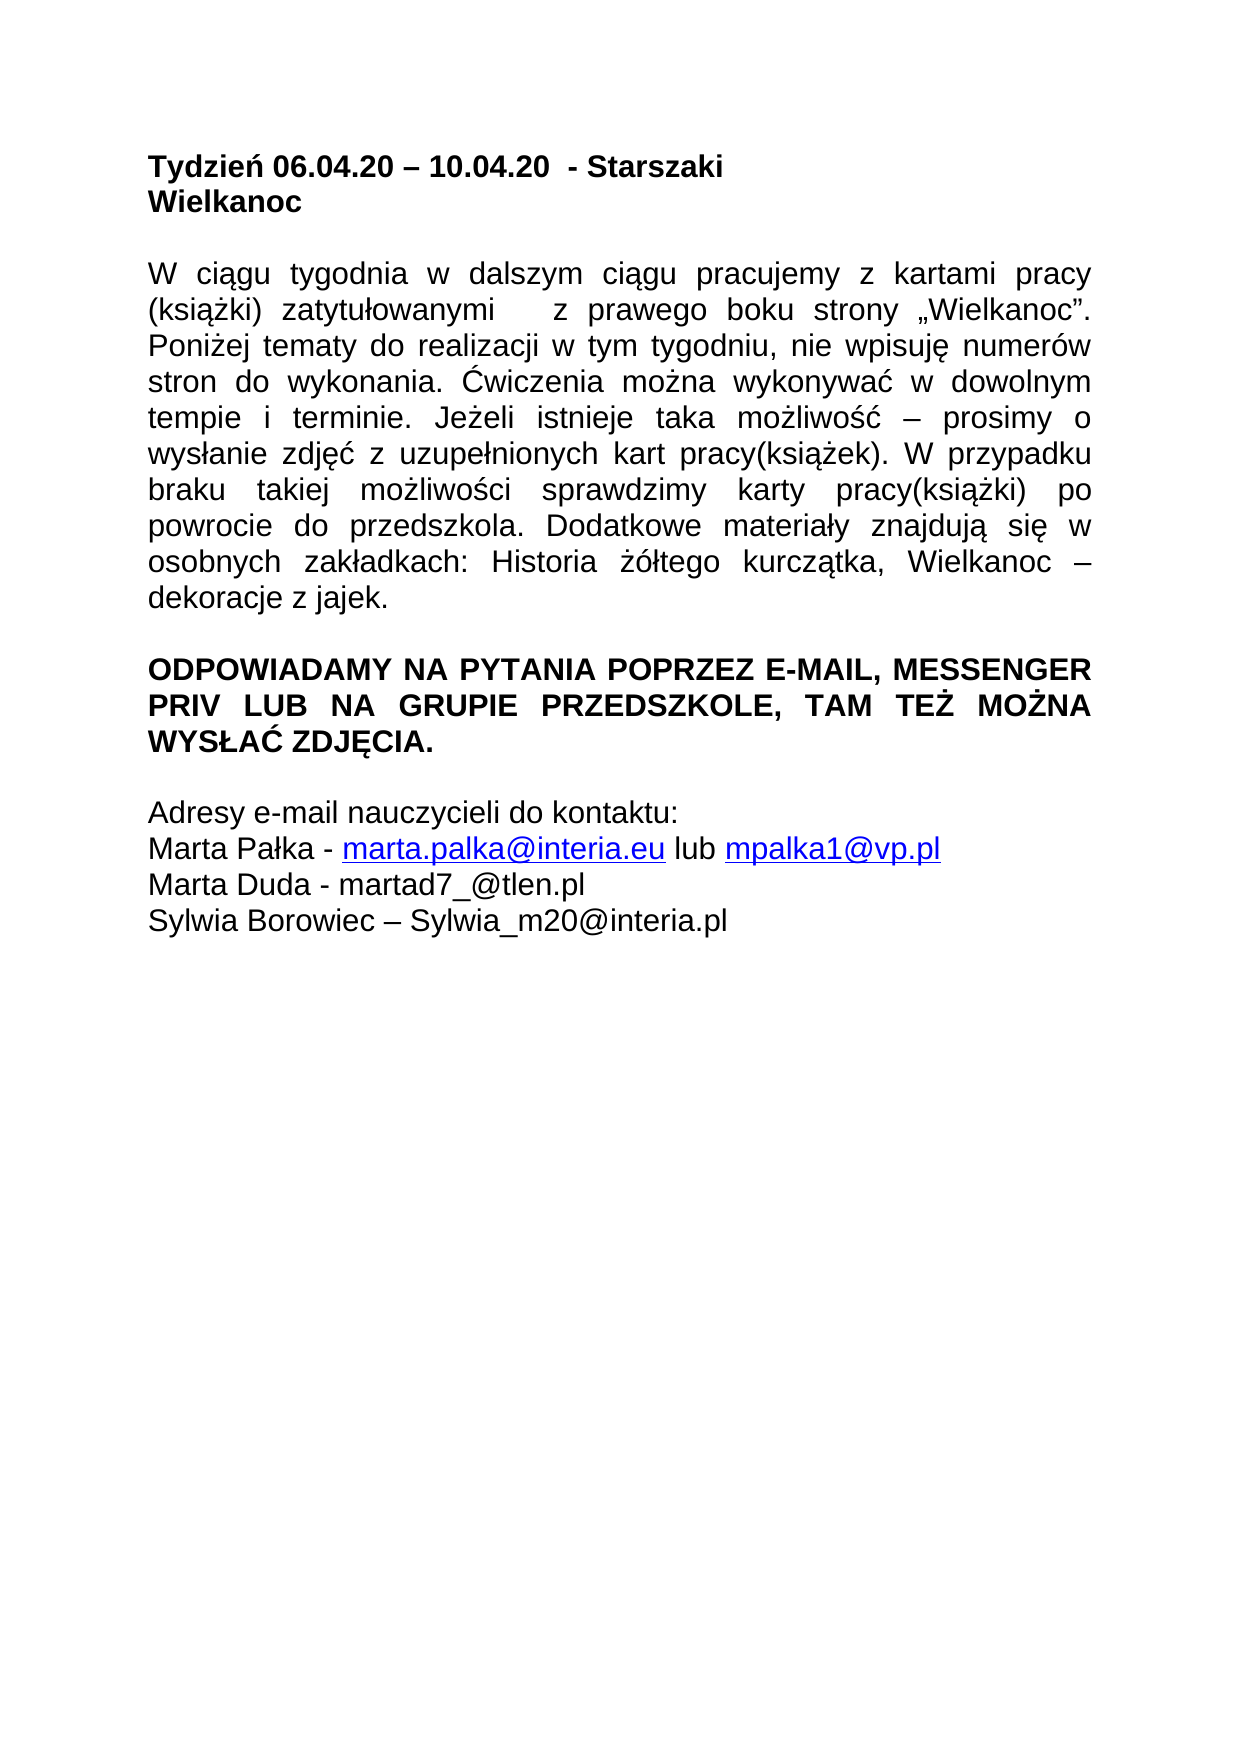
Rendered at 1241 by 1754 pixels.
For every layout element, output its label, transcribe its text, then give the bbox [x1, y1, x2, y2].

text Sylwia Borowiec – Sylwia_m20@interia.pl [148, 902, 1093, 938]
text Tydzień 06.04.20 – 10.04.20 - Starszaki [148, 148, 1093, 183]
text W ciągu tygodnia w dalszym ciągu pracujemy z kartami pracy (książki) zatytułowanymi z prawego boku strony „Wielkanoc”. Poniżej tematy do realizacji w tym tygodniu, nie wpisuję numerów stron do wykonania. Ćwiczenia można wykonywać w dowolnym tempie i terminie. Jeżeli istnieje taka możliwość – prosimy o wysłanie zdjęć z uzupełnionych kart pracy(książek). W przypadku braku takiej możliwości sprawdzimy karty pracy(książki) po powrocie do przedszkola. Dodatkowe materiały znajdują się w osobnych zakładkach: Historia żółtego kurczątka, Wielkanoc – dekoracje z jajek. [148, 255, 1093, 615]
text ODPOWIADAMY NA PYTANIA POPRZEZ E-MAIL, MESSENGER PRIV LUB NA GRUPIE PRZEDSZKOLE, TAM TEŻ MOŻNA WYSŁAĆ ZDJĘCIA. [148, 651, 1093, 758]
text Marta Duda - martad7_@tlen.pl [148, 866, 1093, 902]
text Adresy e-mail nauczycieli do kontaktu: [148, 794, 1093, 830]
text Marta Pałka - marta.palka@interia.eu lub mpalka1@vp.pl [148, 830, 1093, 866]
text Wielkanoc [148, 183, 1093, 219]
